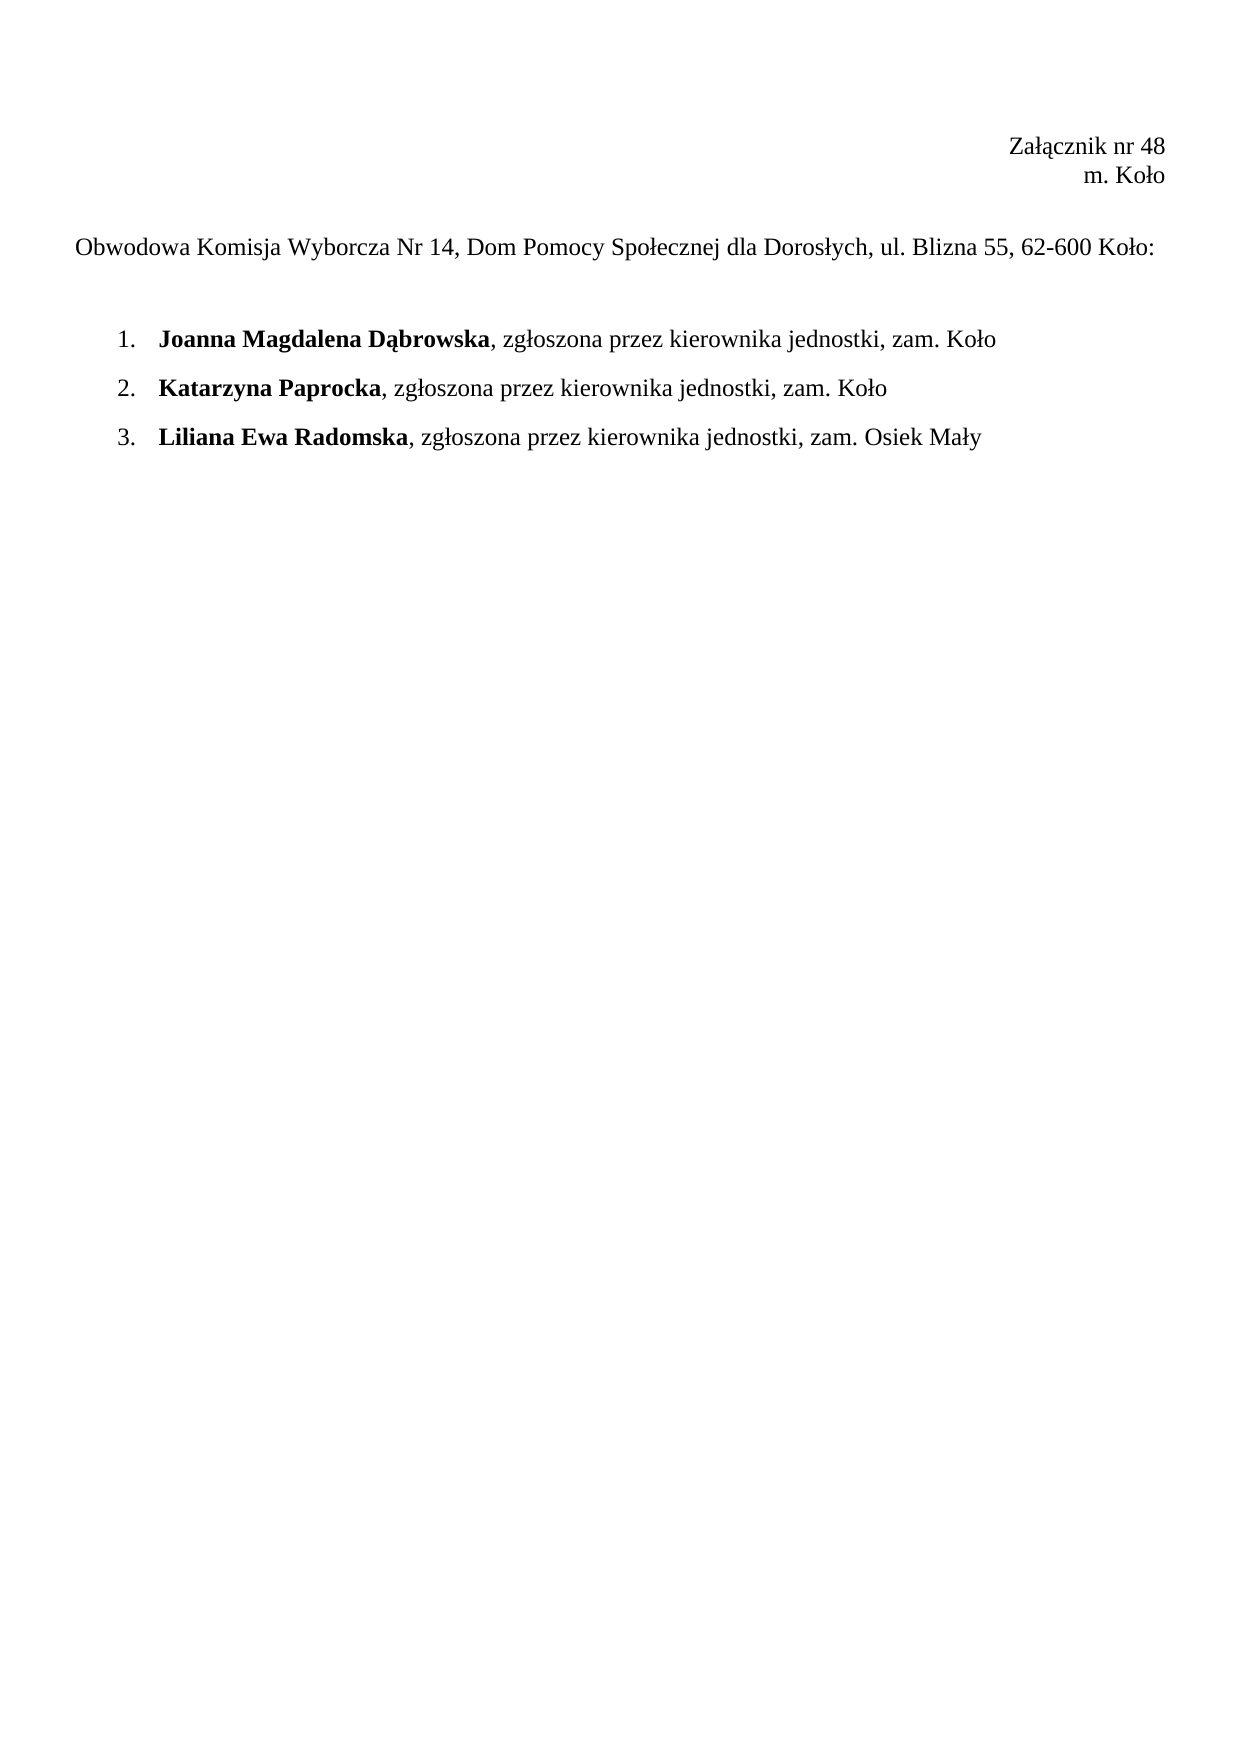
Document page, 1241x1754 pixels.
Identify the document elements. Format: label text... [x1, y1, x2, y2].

text Obwodowa Komisja Wyborcza Nr 14, Dom Pomocy Społecznej dla Dorosłych, ul. Blizna 55, 62-600 Koło: [75, 232, 1165, 261]
table_header 1. [74, 318, 147, 367]
table_header Joanna Magdalena Dąbrowska, zgłoszona przez kierownika jednostki, zam. Koło [147, 318, 1166, 367]
table_cell 2. [74, 368, 147, 417]
text m. Koło [75, 160, 1165, 189]
table_cell Liliana Ewa Radomska, zgłoszona przez kierownika jednostki, zam. Osiek Mały [147, 417, 1166, 466]
table_cell Katarzyna Paprocka, zgłoszona przez kierownika jednostki, zam. Koło [147, 368, 1166, 417]
table_cell 3. [74, 417, 147, 466]
text Załącznik nr 48 [607, 131, 1165, 160]
